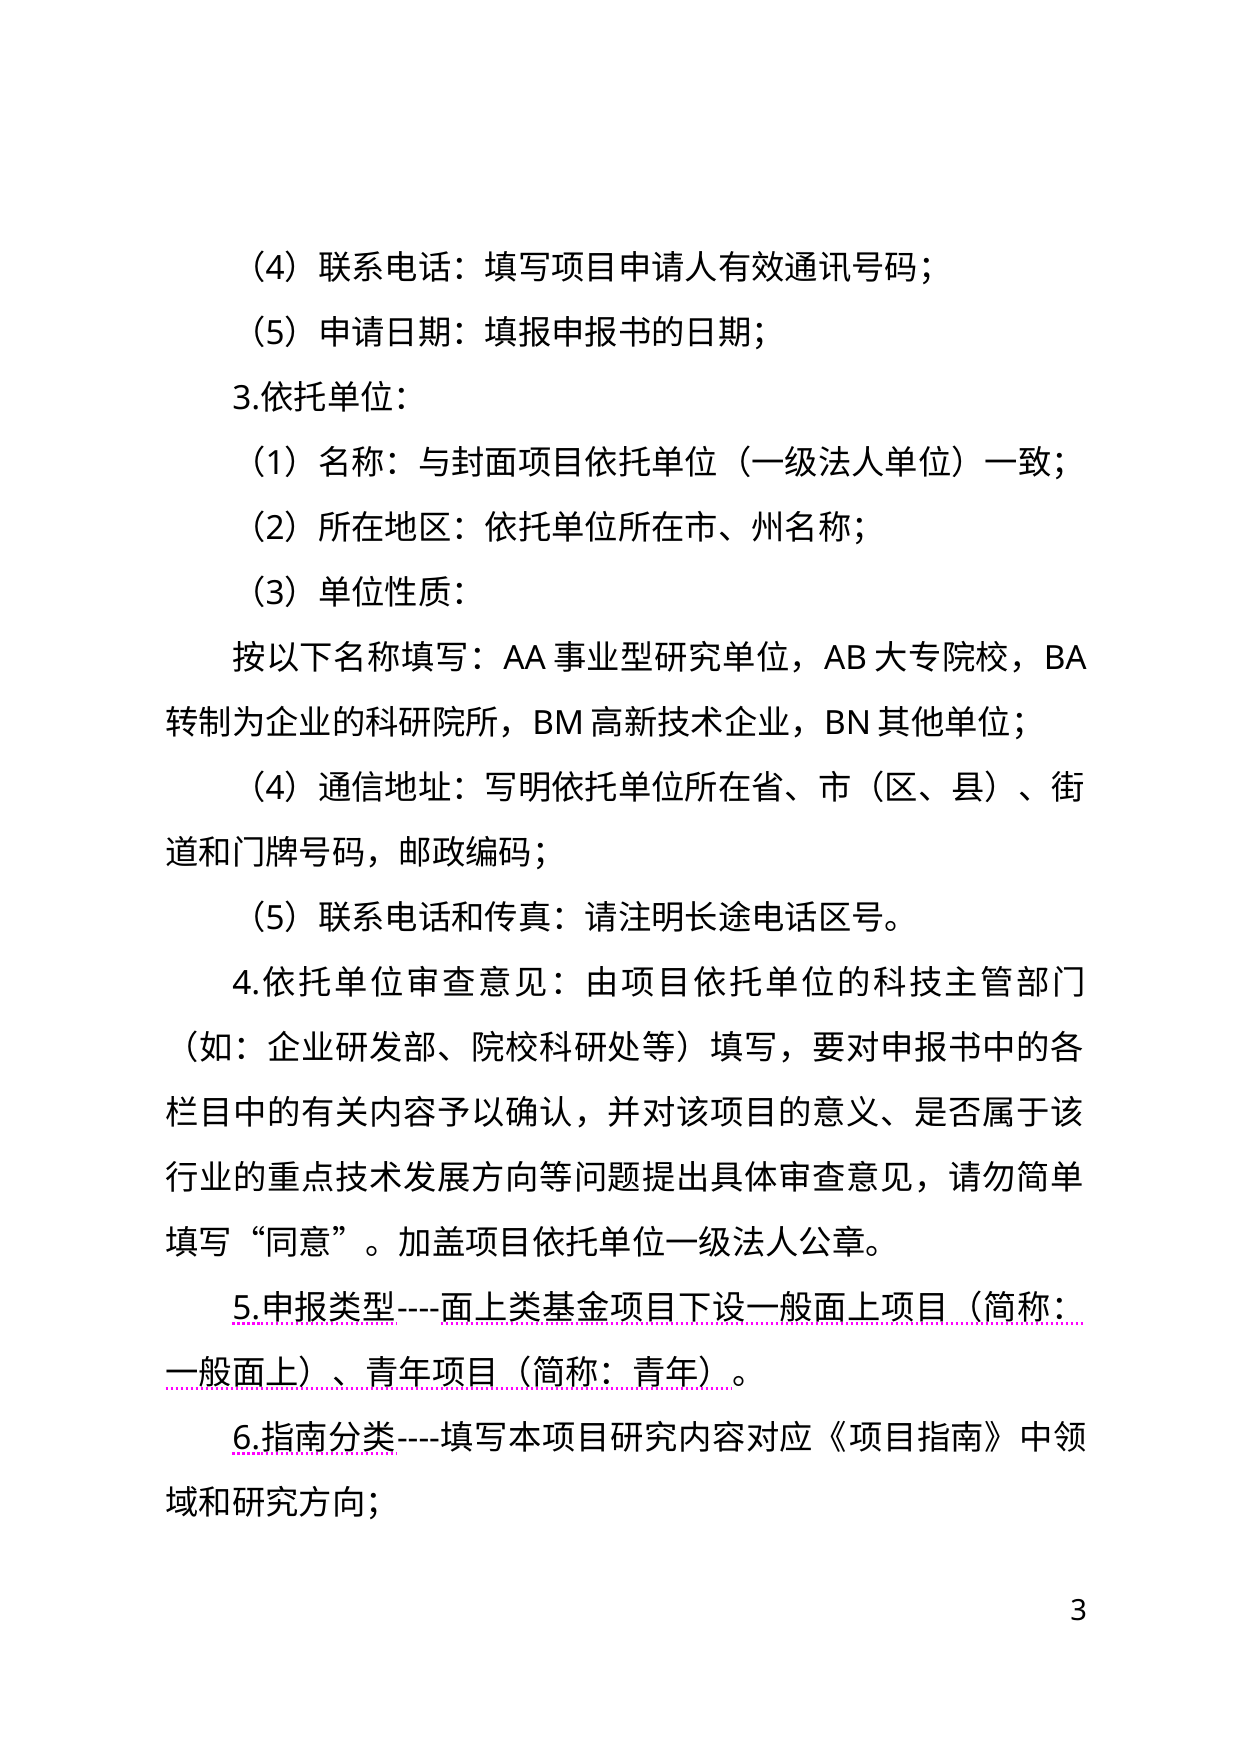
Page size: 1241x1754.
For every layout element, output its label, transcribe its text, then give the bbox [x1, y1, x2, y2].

text （4）联系电话：填写项目申请人有效通讯号码； [165, 233, 1087, 298]
text （5）联系电话和传真：请注明长途电话区号。 [165, 883, 1087, 948]
text 4.依托单位审查意见：由项目依托单位的科技主管部门（如：企业研发部、院校科研处等）填写，要对申报书中的各栏目中的有关内容予以确认，并对该项目的意义、是否属于该行业的重点技术发展方向等问题提出具体审查意见，请勿简单填写“同意”。加盖项目依托单位一级法人公章。 [165, 948, 1087, 1273]
text 5.申报类型----面上类基金项目下设一般面上项目（简称：一般面上）、青年项目（简称：青年）。 [165, 1273, 1087, 1403]
text （2）所在地区：依托单位所在市、州名称； [165, 493, 1087, 558]
text 按以下名称填写：AA事业型研究单位，AB大专院校，BA转制为企业的科研院所，BM高新技术企业，BN其他单位； [165, 623, 1087, 753]
text 6.指南分类----填写本项目研究内容对应《项目指南》中领域和研究方向； [165, 1403, 1087, 1533]
text （5）申请日期：填报申报书的日期； [165, 298, 1087, 363]
text （3）单位性质： [165, 558, 1087, 623]
text （4）通信地址：写明依托单位所在省、市（区、县）、街道和门牌号码，邮政编码； [165, 753, 1087, 883]
text 3.依托单位： [165, 363, 1087, 428]
text （1）名称：与封面项目依托单位（一级法人单位）一致； [165, 428, 1087, 493]
